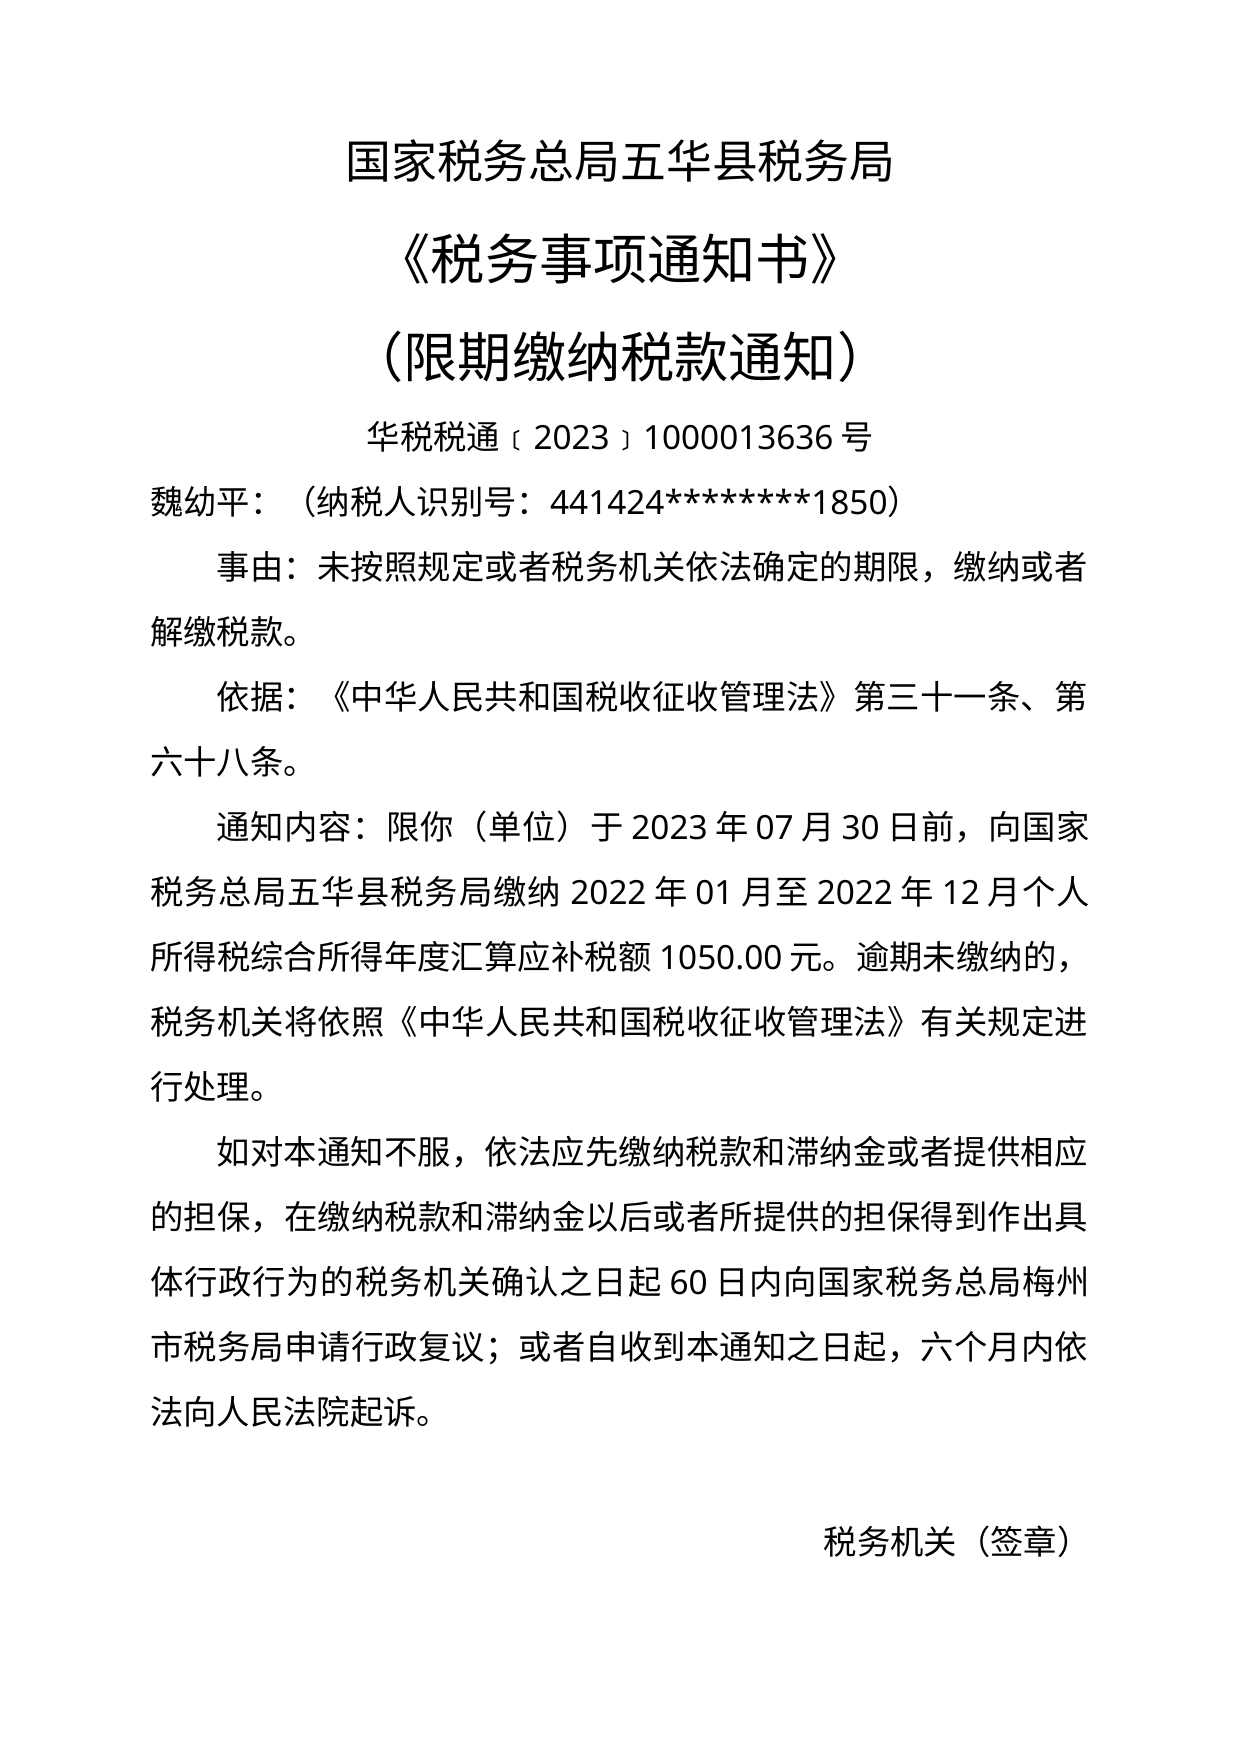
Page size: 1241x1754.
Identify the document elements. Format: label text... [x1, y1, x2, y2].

text 国家税务总局五华县税务局 [150, 110, 1090, 207]
text 《税务事项通知书》 [150, 207, 1090, 305]
text 如对本通知不服，依法应先缴纳税款和滞纳金或者提供相应的担保，在缴纳税款和滞纳金以后或者所提供的担保得到作出具体行政行为的税务机关确认之日起60日内向国家税务总局梅州市税务局申请行政复议；或者自收到本通知之日起，六个月内依法向人民法院起诉。 [150, 1117, 1090, 1442]
text 魏幼平：（纳税人识别号：441424********1850） [150, 467, 1090, 532]
text 税务机关（签章） [150, 1507, 1090, 1572]
text 华税税通﹝2023﹞1000013636号 [150, 402, 1090, 467]
text 事由：未按照规定或者税务机关依法确定的期限，缴纳或者解缴税款。 [150, 532, 1090, 662]
text 依据：《中华人民共和国税收征收管理法》第三十一条、第六十八条。 [150, 662, 1090, 792]
text （限期缴纳税款通知） [150, 305, 1090, 402]
text 通知内容：限你（单位）于2023年07月30日前，向国家税务总局五华县税务局缴纳2022年01月至2022年12月个人所得税综合所得年度汇算应补税额1050.00元。逾期未缴纳的，税务机关将依照《中华人民共和国税收征收管理法》有关规定进行处理。 [150, 792, 1090, 1117]
